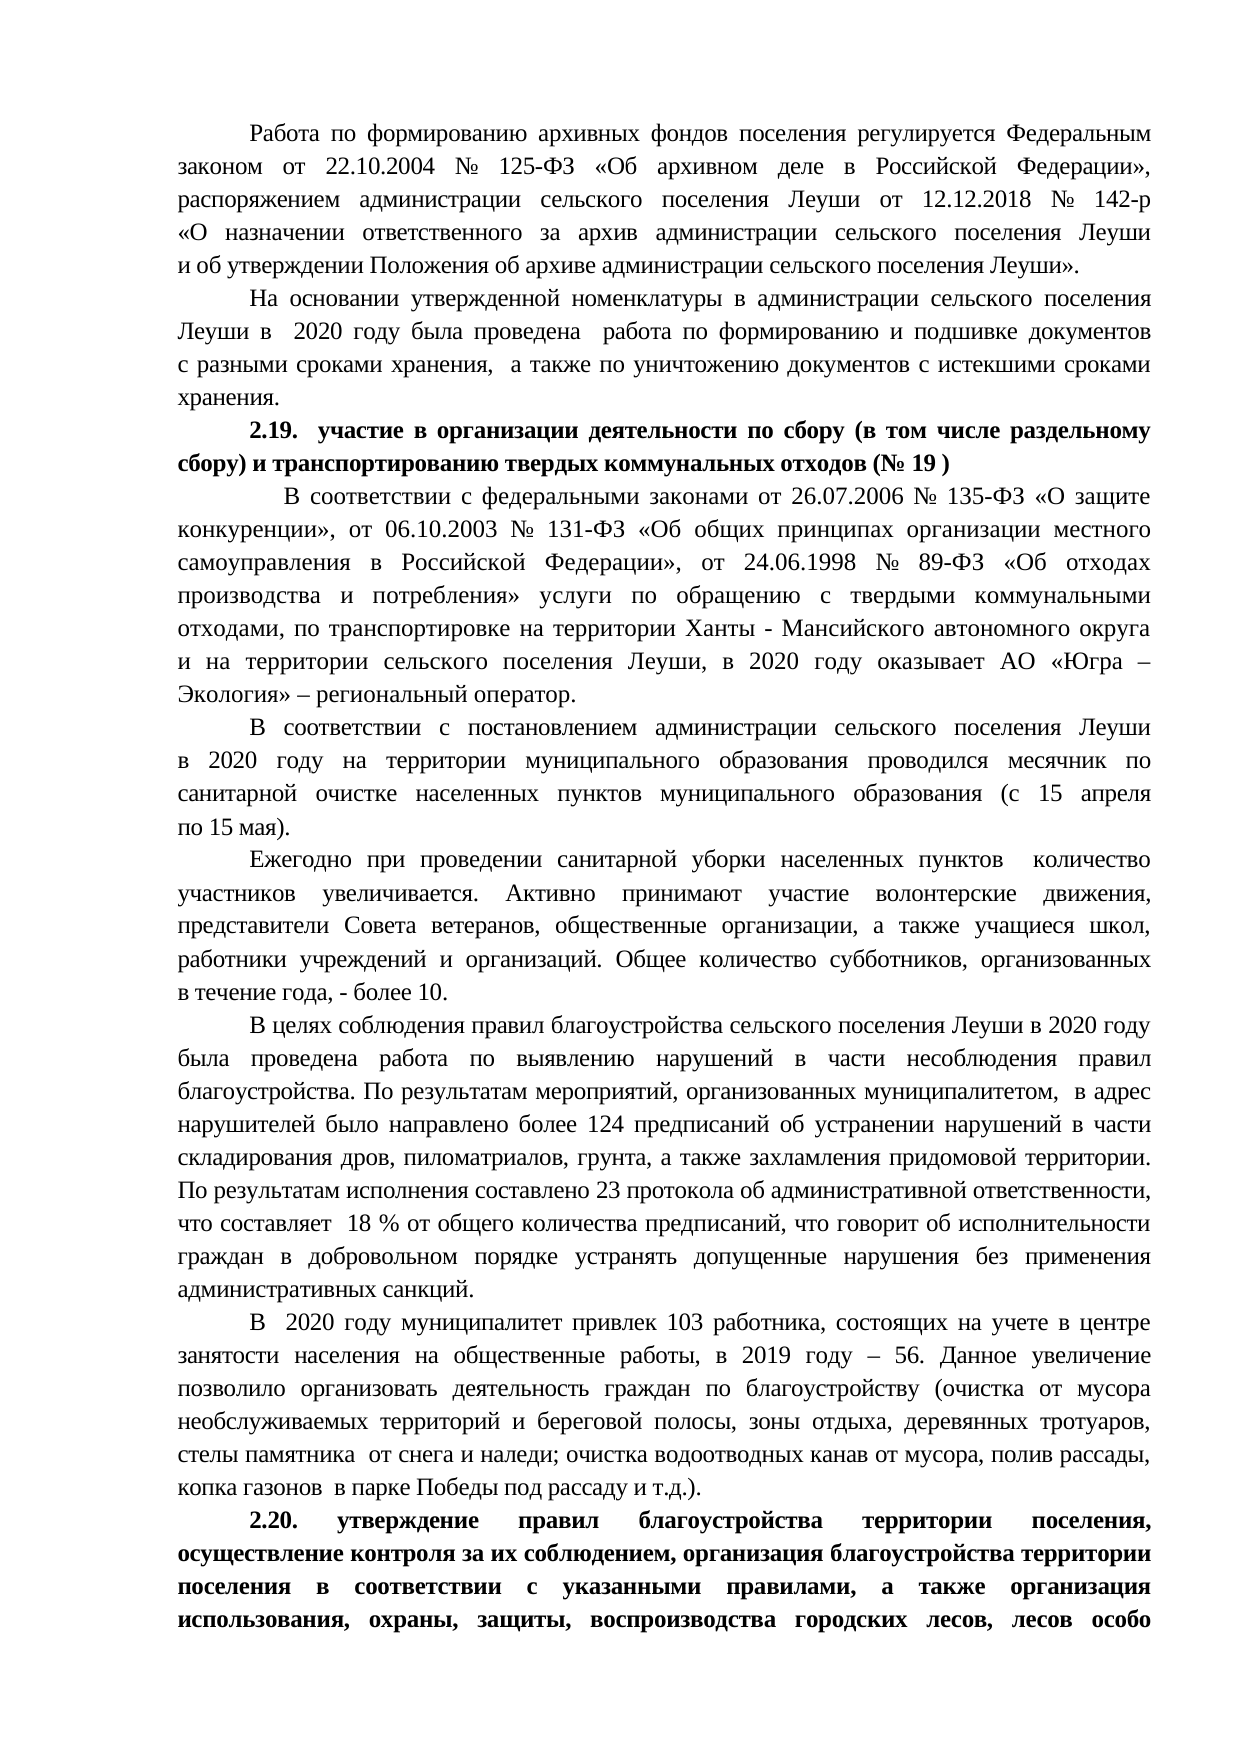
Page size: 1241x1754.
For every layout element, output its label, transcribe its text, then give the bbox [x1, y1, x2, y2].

text Ежегодно при проведении санитарной уборки населенных пунктов количество участников увеличивается. Активно принимают участие волонтерские движения, представители Совета ветеранов, общественные организации, а также учащиеся школ, работники учреждений и организаций. Общее количество субботников, организованных в течение года, - более 10. [177, 844, 1152, 1005]
text В соответствии с постановлением администрации сельского поселения Леуши в 2020 году на территории муниципального образования проводился месячник по санитарной очистке населенных пунктов муниципального образования (с 15 апреля по 15 мая). [177, 712, 1152, 840]
text Работа по формированию архивных фондов поселения регулируется Федеральным законом от 22.10.2004 № 125-ФЗ «Об архивном деле в Российской Федерации», распоряжением администрации сельского поселения Леуши от 12.12.2018 № 142-р «О назначении ответственного за архив администрации сельского поселения Леуши и об утверждении Положения об архиве администрации сельского поселения Леуши». [177, 118, 1152, 279]
text В соответствии с федеральными законами от 26.07.2006 № 135-ФЗ «О защите конкуренции», от 06.10.2003 № 131-ФЗ «Об общих принципах организации местного самоуправления в Российской Федерации», от 24.06.1998 № 89-ФЗ «Об отходах производства и потребления» услуги по обращению с твердыми коммунальными отходами, по транспортировке на территории Ханты - Мансийского автономного округа и на территории сельского поселения Леуши, в 2020 году оказывает АО «Югра – Экология» – региональный оператор. [177, 481, 1152, 708]
text 2.19. участие в организации деятельности по сбору (в том числе раздельному сбору) и транспортированию твердых коммунальных отходов (№ 19 ) [177, 415, 1152, 477]
text В целях соблюдения правил благоустройства сельского поселения Леуши в 2020 году была проведена работа по выявлению нарушений в части несоблюдения правил благоустройства. По результатам мероприятий, организованных муниципалитетом, в адрес нарушителей было направлено более 124 предписаний об устранении нарушений в части складирования дров, пиломатриалов, грунта, а также захламления придомовой территории. По результатам исполнения составлено 23 протокола об административной ответственности, что составляет 18 % от общего количества предписаний, что говорит об исполнительности граждан в добровольном порядке устранять допущенные нарушения без применения административных санкций. [177, 1010, 1152, 1303]
text На основании утвержденной номенклатуры в администрации сельского поселения Леуши в 2020 году была проведена работа по формированию и подшивке документов с разными сроками хранения, а также по уничтожению документов с истекшими сроками хранения. [177, 283, 1152, 411]
text В 2020 году муниципалитет привлек 103 работника, состоящих на учете в центре занятости населения на общественные работы, в 2019 году – 56. Данное увеличение позволило организовать деятельность граждан по благоустройству (очистка от мусора необслуживаемых территорий и береговой полосы, зоны отдыха, деревянных тротуаров, стелы памятника от снега и наледи; очистка водоотводных канав от мусора, полив рассады, копка газонов в парке Победы под рассаду и т.д.). [177, 1307, 1152, 1501]
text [177, 1505, 1152, 1633]
